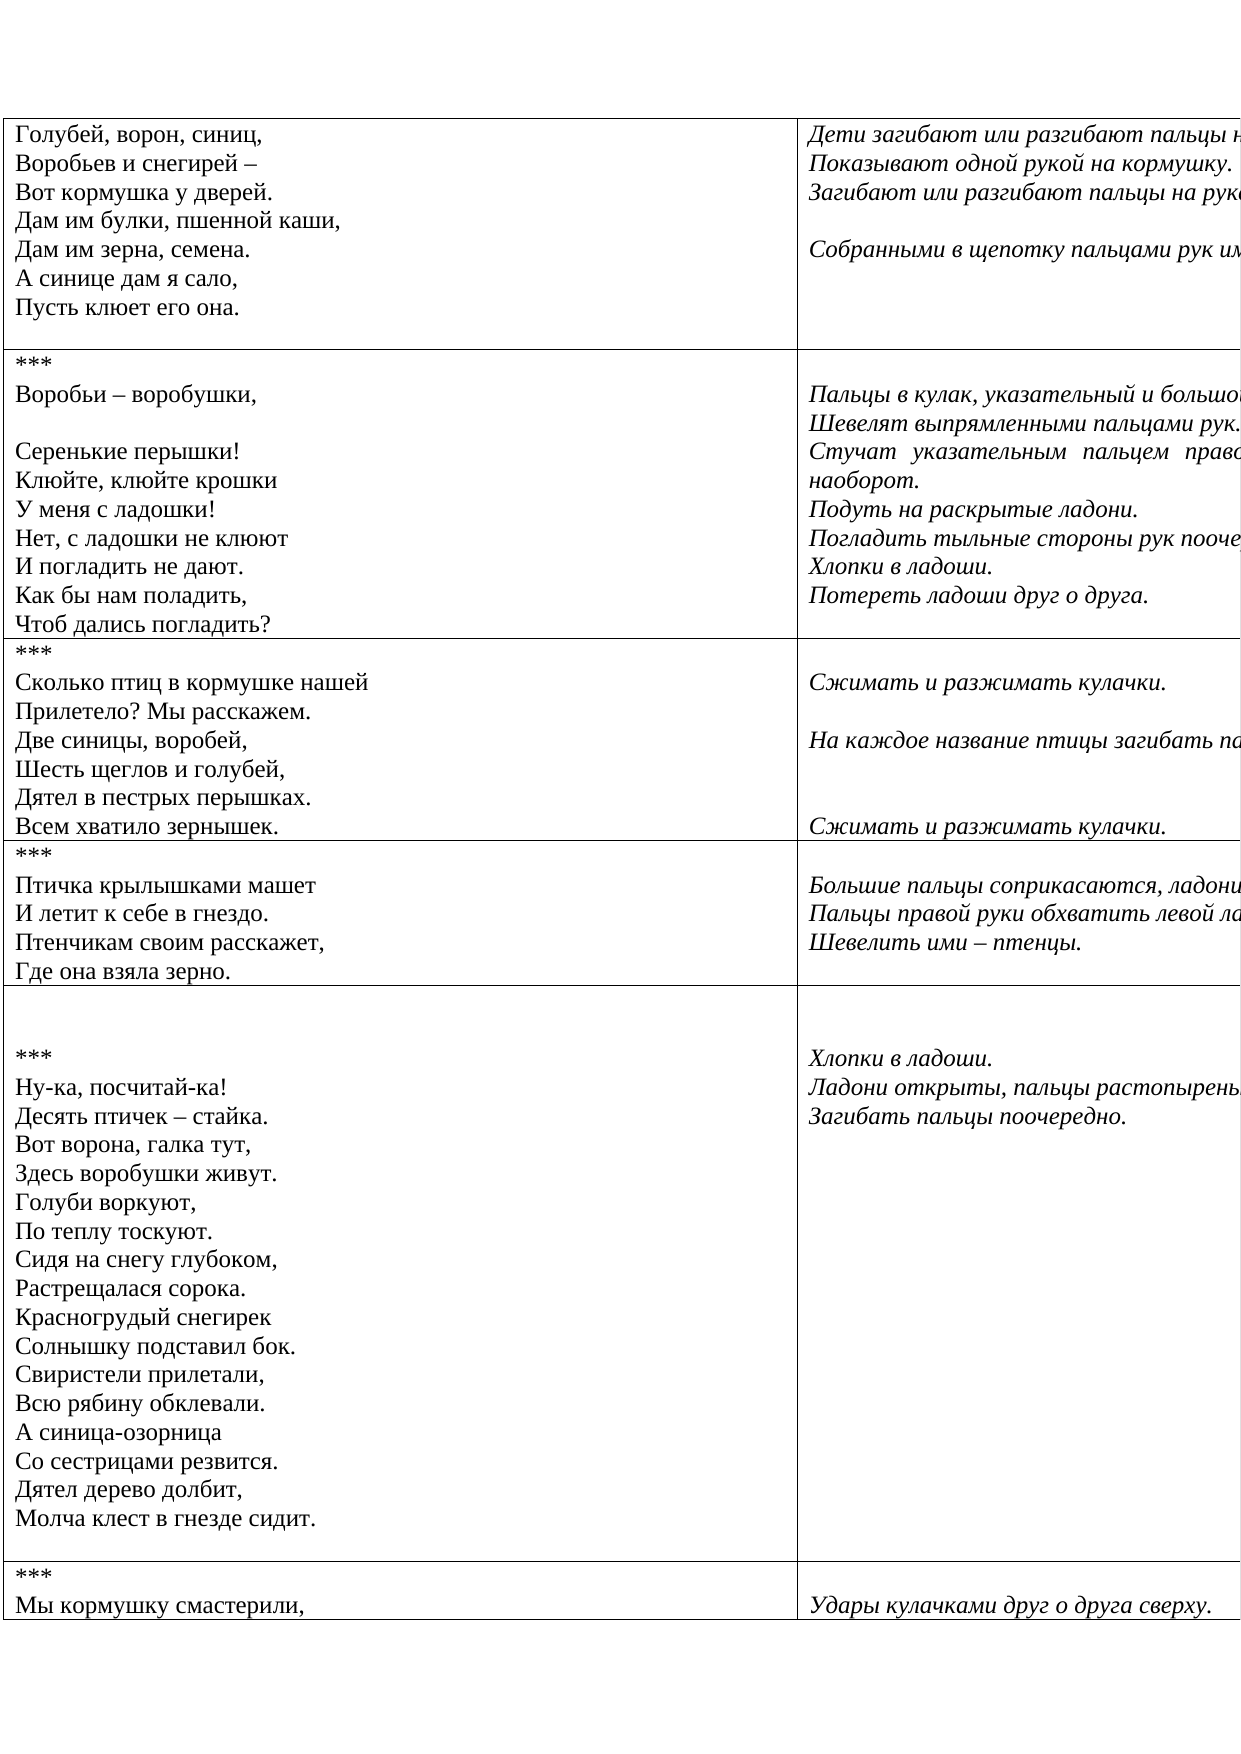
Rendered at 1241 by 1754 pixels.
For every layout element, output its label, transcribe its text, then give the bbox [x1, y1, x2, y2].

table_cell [4, 1562, 797, 1619]
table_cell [798, 119, 1240, 349]
table_cell *** Ну-ка, посчитай-ка! Десять птичек – стайка. Вот ворона, галка тут, Здесь воробушки живут. Голуби воркуют, По теплу тоскуют. Сидя на снегу глубоком, Растрещалася сорока. Красногрудый снегирек Солнышку подставил бок. Свиристели прилетали, Всю рябину обклевали. А синица-озорница Со сестрицами резвится. Дятел дерево долбит, Молча клест в гнезде сидит. [4, 986, 797, 1561]
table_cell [798, 1562, 1240, 1619]
table_cell *** Птичка крылышками машет И летит к себе в гнездо. Птенчикам своим расскажет, Где она взяла зерно. [4, 841, 797, 985]
table_cell *** Сколько птиц в кормушке нашей Прилетело? Мы расскажем. Две синицы, воробей, Шесть щеглов и голубей, Дятел в пестрых перышках. Всем хватило зернышек. [4, 639, 797, 840]
table_cell *** Воробьи – воробушки, Серенькие перышки! Клюйте, клюйте крошки У меня с ладошки! Нет, с ладошки не клюют И погладить не дают. Как бы нам поладить, Чтоб дались погладить? [4, 350, 797, 638]
table_cell Большие пальцы соприкасаются, ладони – крылья машут. Пальцы правой руки обхватить левой ладонью. Шевелить ими – птенцы. [798, 841, 1240, 985]
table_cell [4, 119, 797, 349]
table_cell Хлопки в ладоши. Ладони открыты, пальцы растопырены. Загибать пальцы поочередно. [798, 986, 1240, 1561]
table_cell Пальцы в кулак, указательный и большой вытянуты – клювик. Шевелят выпрямленными пальцами рук. Стучат указательным пальцем правой руки по левой ладони и наоборот. Подуть на раскрытые ладони. Погладить тыльные стороны рук поочередно. Хлопки в ладоши. Потереть ладоши друг о друга. [798, 350, 1240, 638]
table_cell Сжимать и разжимать кулачки. На каждое название птицы загибать пальцы. Сжимать и разжимать кулачки. [798, 639, 1240, 840]
